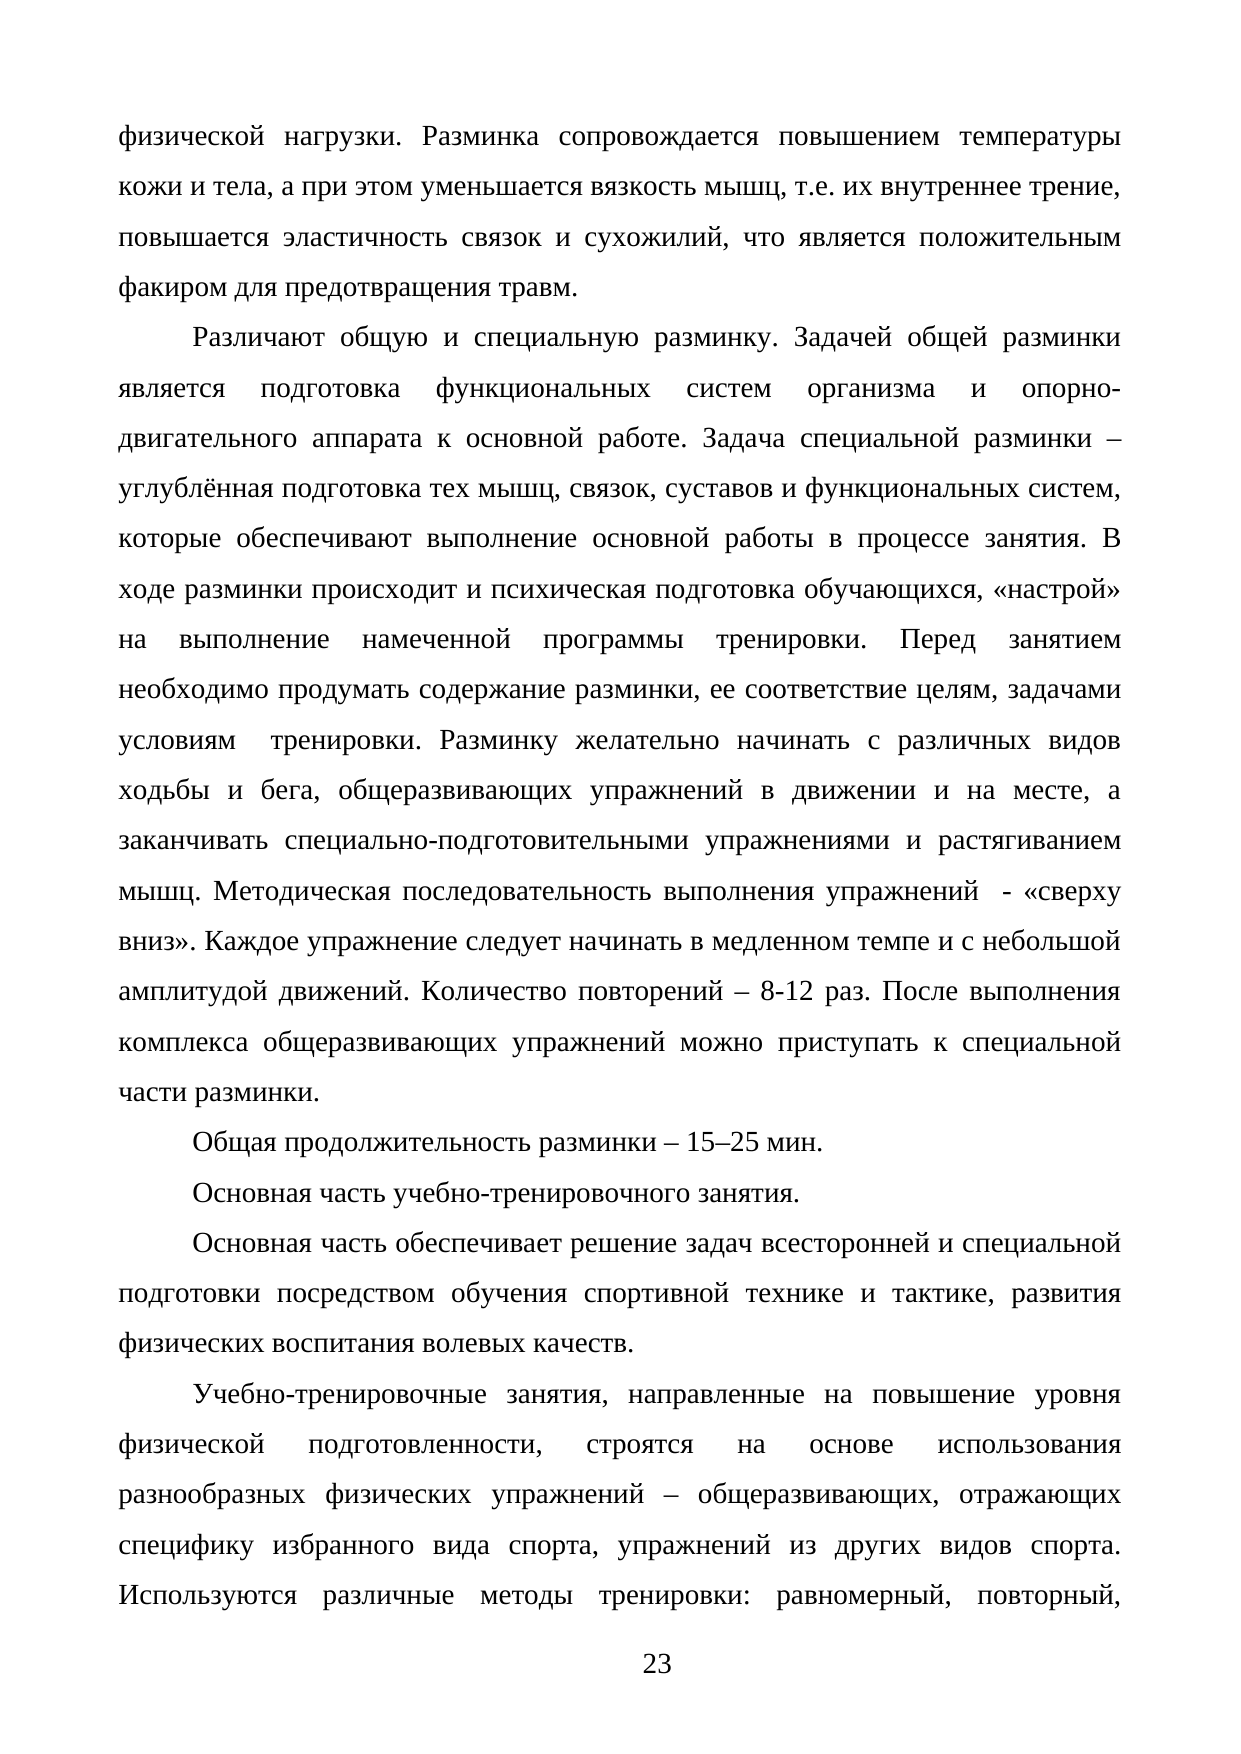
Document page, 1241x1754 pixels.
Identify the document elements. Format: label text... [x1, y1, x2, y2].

text Основная часть учебно-тренировочного занятия. [118, 1175, 1122, 1208]
text Общая продолжительность разминки – 15–25 мин. [118, 1124, 1122, 1158]
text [118, 1376, 1122, 1611]
text Различают общую и специальную разминку. Задачей общей разминки является подготовка функциональных систем организма и опорно-двигательного аппарата к основной работе. Задача специальной разминки – углублённая подготовка тех мышц, связок, суставов и функциональных систем, которые обеспечивают выполнение основной работы в процессе занятия. В ходе разминки происходит и психическая подготовка обучающихся, «настрой» на выполнение намеченной программы тренировки. Перед занятием необходимо продумать содержание разминки, ее соответствие целям, задачами условиям тренировки. Разминку желательно начинать с различных видов ходьбы и бега, общеразвивающих упражнений в движении и на месте, а заканчивать специально-подготовительными упражнениями и растягиванием мышц. Методическая последовательность выполнения упражнений - «сверху вниз». Каждое упражнение следует начинать в медленном темпе и с небольшой амплитудой движений. Количество повторений – 8-12 раз. После выполнения комплекса общеразвивающих упражнений можно приступать к специальной части разминки. [118, 319, 1122, 1108]
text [118, 118, 1122, 303]
text Основная часть обеспечивает решение задач всесторонней и специальной подготовки посредством обучения спортивной технике и тактике, развития физических воспитания волевых качеств. [118, 1225, 1122, 1359]
